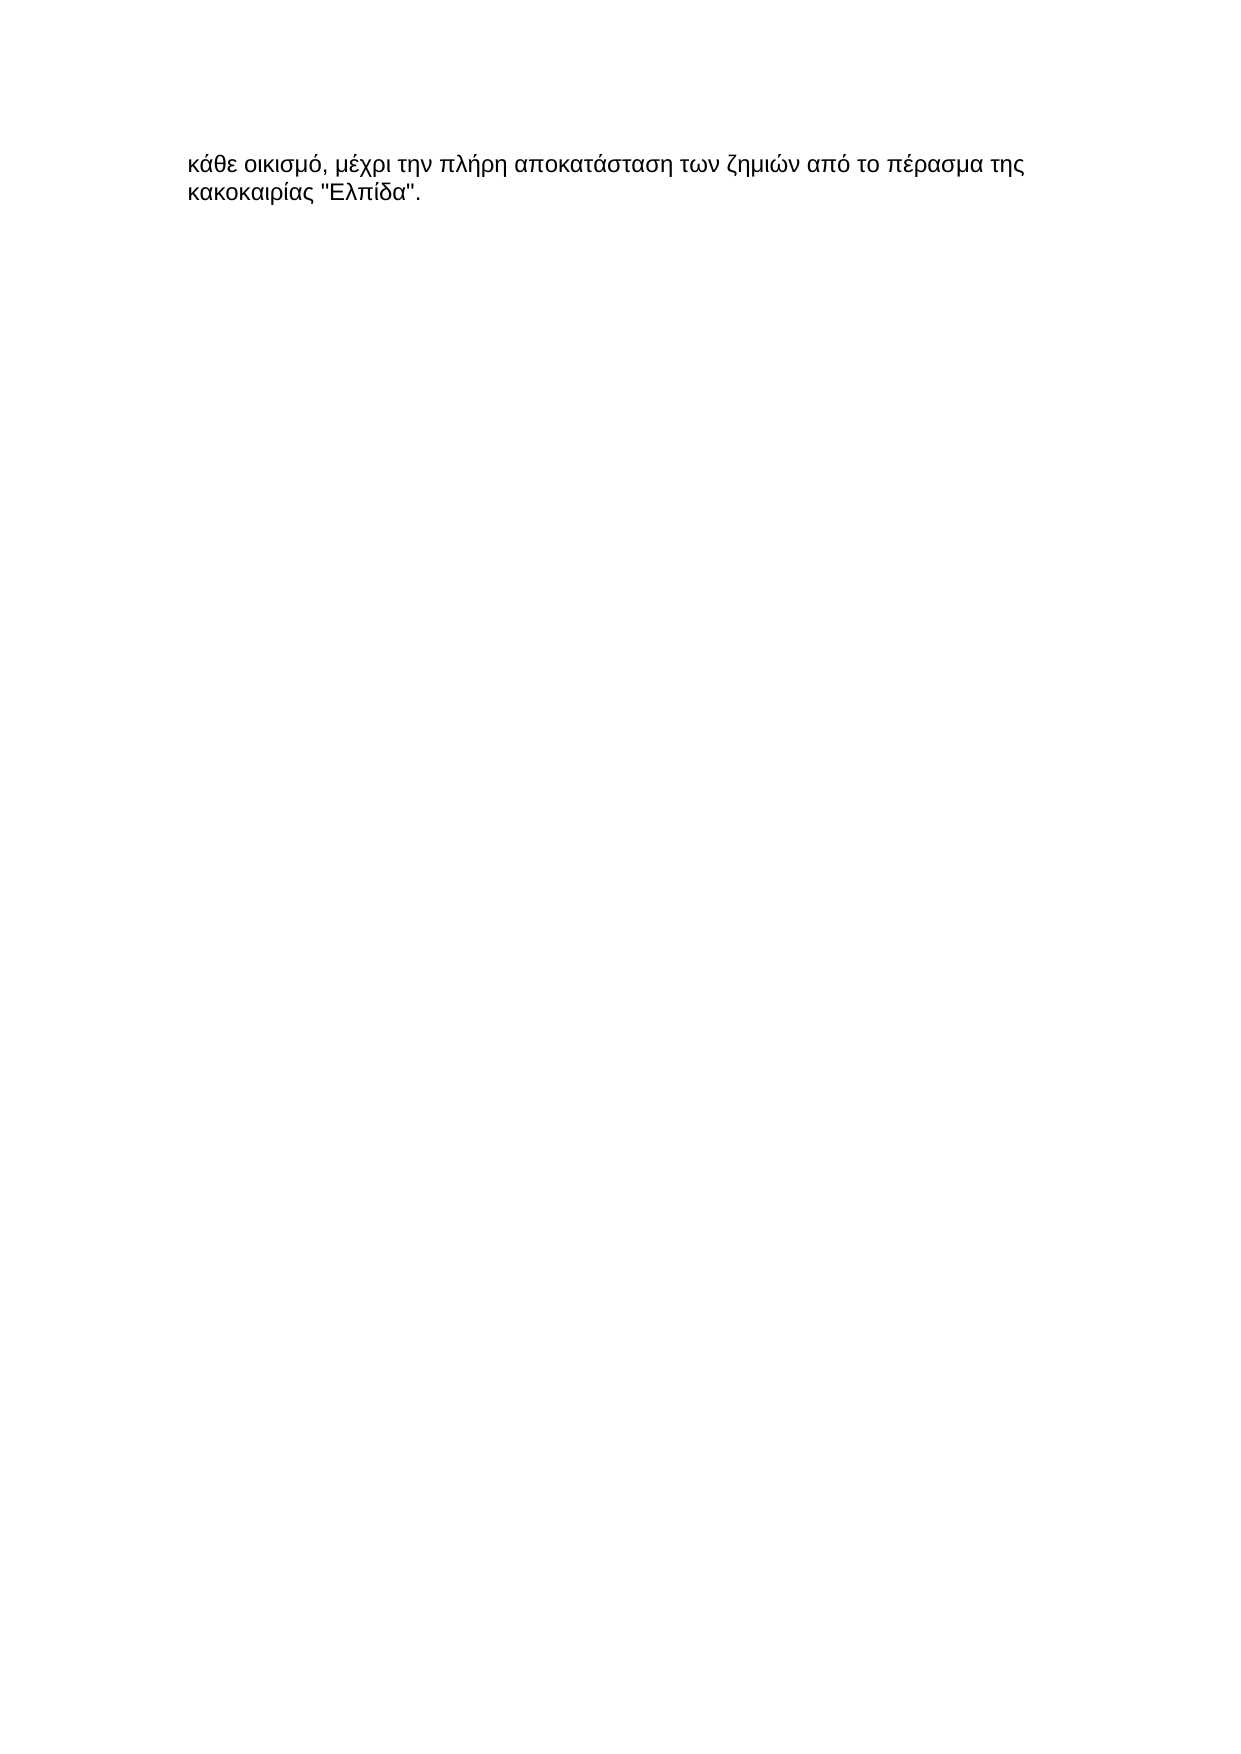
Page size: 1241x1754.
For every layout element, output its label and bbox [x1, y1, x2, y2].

text [187, 150, 1053, 205]
